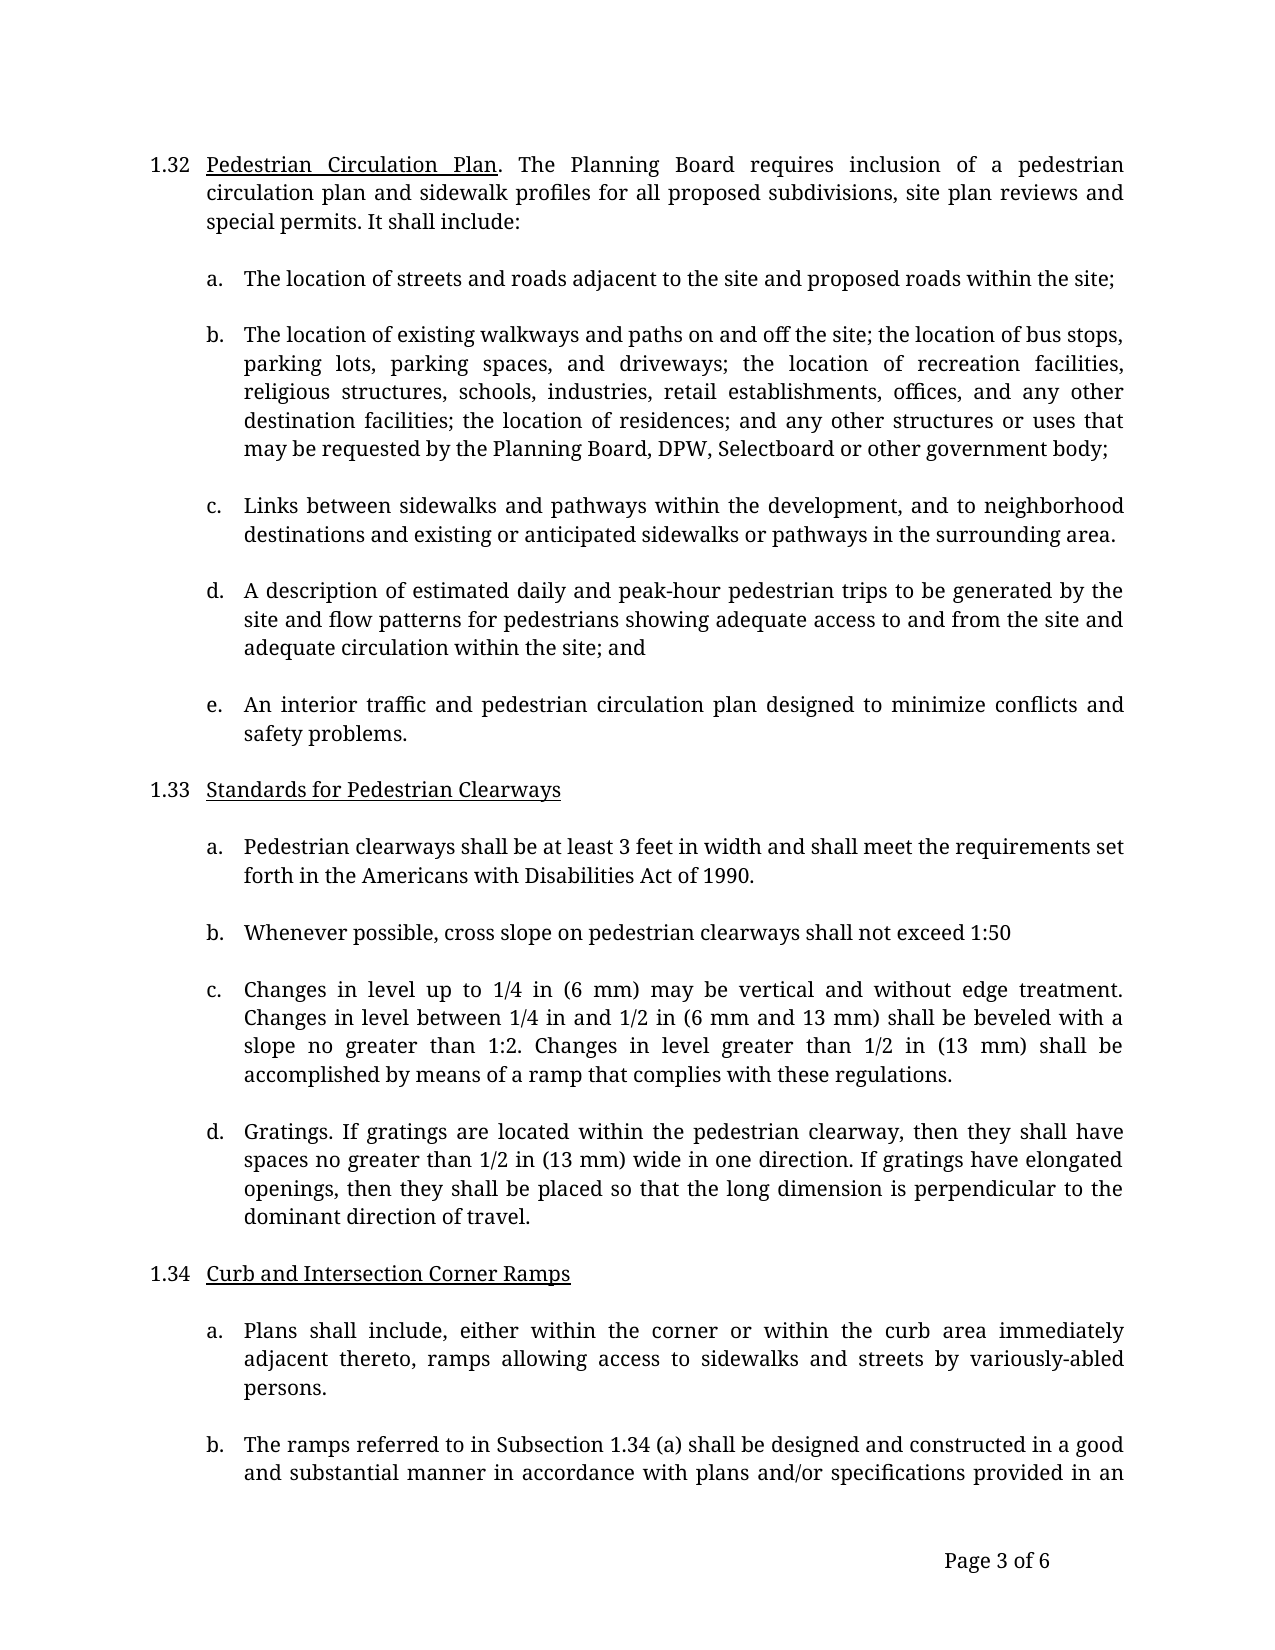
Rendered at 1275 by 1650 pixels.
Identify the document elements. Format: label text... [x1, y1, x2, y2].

list 1.33 Standards for Pedestrian Clearways [150, 776, 1125, 804]
list Gratings. If gratings are located within the pedestrian clearway, then they shall have spaces no greater than 1/2 in (13 mm) wide in one direction. If gratings have elongated openings, then they shall be placed so that the long dimension is perpendicular to the dominant direction of travel. [206, 1117, 1125, 1231]
list An interior traffic and pedestrian circulation plan designed to minimize conflicts and safety problems. [206, 690, 1125, 747]
list Changes in level up to 1/4 in (6 mm) may be vertical and without edge treatment. Changes in level between 1/4 in and 1/2 in (6 mm and 13 mm) shall be beveled with a slope no greater than 1:2. Changes in level greater than 1/2 in (13 mm) shall be accomplished by means of a ramp that complies with these regulations. [206, 975, 1125, 1088]
list Plans shall include, either within the corner or within the curb area immediately adjacent thereto, ramps allowing access to sidewalks and streets by variously-abled persons. [206, 1316, 1125, 1401]
list 1.32 Pedestrian Circulation Plan. The Planning Board requires inclusion of a pedestrian circulation plan and sidewalk profiles for all proposed subdivisions, site plan reviews and special permits. It shall include: [150, 150, 1125, 235]
list Whenever possible, cross slope on pedestrian clearways shall not exceed 1:50 [206, 918, 1125, 946]
list Pedestrian clearways shall be at least 3 feet in width and shall meet the requirements set forth in the Americans with Disabilities Act of 1990. [206, 832, 1125, 889]
list The location of existing walkways and paths on and off the site; the location of bus stops, parking lots, parking spaces, and driveways; the location of recreation facilities, religious structures, schools, industries, retail establishments, offices, and any other destination facilities; the location of residences; and any other structures or uses that may be requested by the Planning Board, DPW, Selectboard or other government body; [206, 321, 1125, 463]
list Links between sidewalks and pathways within the development, and to neighborhood destinations and existing or anticipated sidewalks or pathways in the surrounding area. [206, 491, 1125, 548]
list A description of estimated daily and peak-hour pedestrian trips to be generated by the site and flow patterns for pedestrians showing adequate access to and from the site and adequate circulation within the site; and [206, 577, 1125, 662]
list 1.34 Curb and Intersection Corner Ramps [150, 1259, 1125, 1287]
list The location of streets and roads adjacent to the site and proposed roads within the site; [206, 264, 1125, 292]
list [206, 1430, 1125, 1487]
